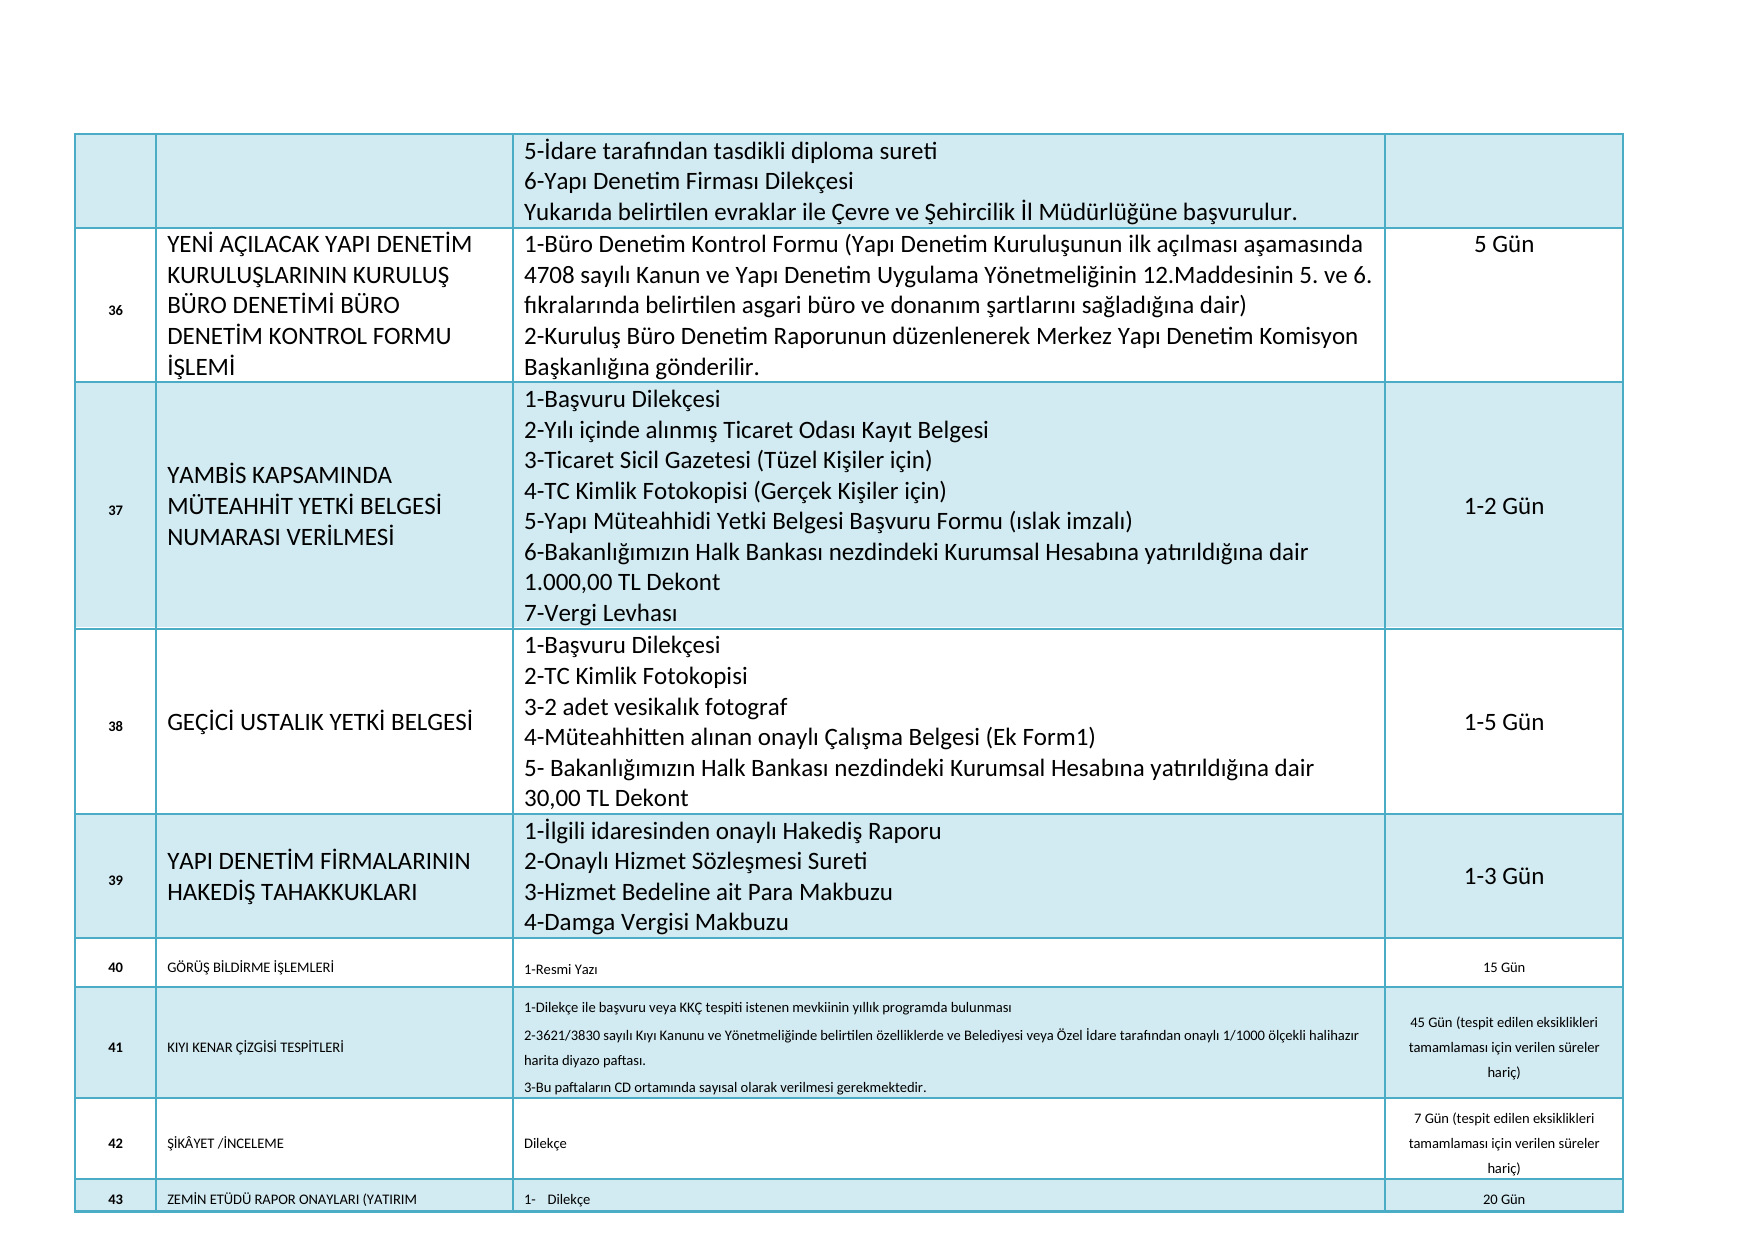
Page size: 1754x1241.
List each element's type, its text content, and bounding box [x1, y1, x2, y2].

table_cell YENİ AÇILACAK YAPI DENETİM KURULUŞLARININ KURULUŞ BÜRO DENETİMİ BÜRO DENETİM KONTROL FORMU İŞLEMİ [157, 229, 512, 381]
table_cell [157, 1180, 512, 1210]
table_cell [157, 135, 512, 227]
table_cell GÖRÜŞ BİLDİRME İŞLEMLERİ [157, 939, 512, 986]
table_cell 1-Dilekçe ile başvuru veya KKÇ tespiti istenen mevkiinin yıllık programda bulunması 2-3621/3830 sayılı Kıyı Kanunu ve Yönetmeliğinde belirtilen özelliklerde ve Belediyesi veya Özel İdare tarafından onaylı 1/1000 ölçekli halihazır harita diyazo paftası. 3-Bu paftaların CD ortamında sayısal olarak verilmesi gerekmektedir. [514, 988, 1384, 1097]
table_cell ŞİKÂYET /İNCELEME [157, 1099, 512, 1178]
table_cell 1-İlgili idaresinden onaylı Hakediş Raporu 2-Onaylı Hizmet Sözleşmesi Sureti 3-Hizmet Bedeline ait Para Makbuzu 4-Damga Vergisi Makbuzu [514, 815, 1384, 937]
table_cell YAPI DENETİM FİRMALARININ HAKEDİŞ TAHAKKUKLARI [157, 815, 512, 937]
table_cell 1-Resmi Yazı [514, 939, 1384, 986]
table_cell 42 [76, 1099, 155, 1178]
table_cell 40 [76, 939, 155, 986]
table_cell 1 Gün [1386, 135, 1622, 227]
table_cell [514, 135, 1384, 227]
table_cell 1-5 Gün [1386, 630, 1622, 813]
table_cell 7 Gün (tespit edilen eksiklikleri tamamlaması için verilen süreler hariç) [1386, 1099, 1622, 1178]
table_cell 1-Başvuru Dilekçesi 2-TC Kimlik Fotokopisi 3-2 adet vesikalık fotograf 4-Müteahhitten alınan onaylı Çalışma Belgesi (Ek Form1) 5- Bakanlığımızın Halk Bankası nezdindeki Kurumsal Hesabına yatırıldığına dair 30,00 TL Dekont [514, 630, 1384, 813]
table_cell 43 [76, 1180, 155, 1210]
table_cell 20 Gün [1386, 1180, 1622, 1210]
table_cell 15 Gün [1386, 939, 1622, 986]
table_cell 5 Gün [1386, 229, 1622, 381]
table_cell 35 [76, 135, 155, 227]
table_cell 1-3 Gün [1386, 815, 1622, 937]
table_cell GEÇİCİ USTALIK YETKİ BELGESİ [157, 630, 512, 813]
table_cell 1-Büro Denetim Kontrol Formu (Yapı Denetim Kuruluşunun ilk açılması aşamasında 4708 sayılı Kanun ve Yapı Denetim Uygulama Yönetmeliğinin 12.Maddesinin 5. ve 6. fıkralarında belirtilen asgari büro ve donanım şartlarını sağladığına dair) 2-Kuruluş Büro Denetim Raporunun düzenlenerek Merkez Yapı Denetim Komisyon Başkanlığına gönderilir. [514, 229, 1384, 381]
table_cell 45 Gün (tespit edilen eksiklikleri tamamlaması için verilen süreler hariç) [1386, 988, 1622, 1097]
table_cell YAMBİS KAPSAMINDA MÜTEAHHİT YETKİ BELGESİ NUMARASI VERİLMESİ [157, 383, 512, 627]
table_cell 38 [76, 630, 155, 813]
table_cell 36 [76, 229, 155, 381]
table_cell KIYI KENAR ÇİZGİSİ TESPİTLERİ [157, 988, 512, 1097]
table_cell 1-Başvuru Dilekçesi 2-Yılı içinde alınmış Ticaret Odası Kayıt Belgesi 3-Ticaret Sicil Gazetesi (Tüzel Kişiler için) 4-TC Kimlik Fotokopisi (Gerçek Kişiler için) 5-Yapı Müteahhidi Yetki Belgesi Başvuru Formu (ıslak imzalı) 6-Bakanlığımızın Halk Bankası nezdindeki Kurumsal Hesabına yatırıldığına dair 1.000,00 TL Dekont 7-Vergi Levhası [514, 383, 1384, 627]
table_cell 39 [76, 815, 155, 937]
table_cell 41 [76, 988, 155, 1097]
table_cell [514, 1180, 1384, 1210]
table_cell Dilekçe [514, 1099, 1384, 1178]
table_cell 1-2 Gün [1386, 383, 1622, 627]
table_cell 37 [76, 383, 155, 627]
